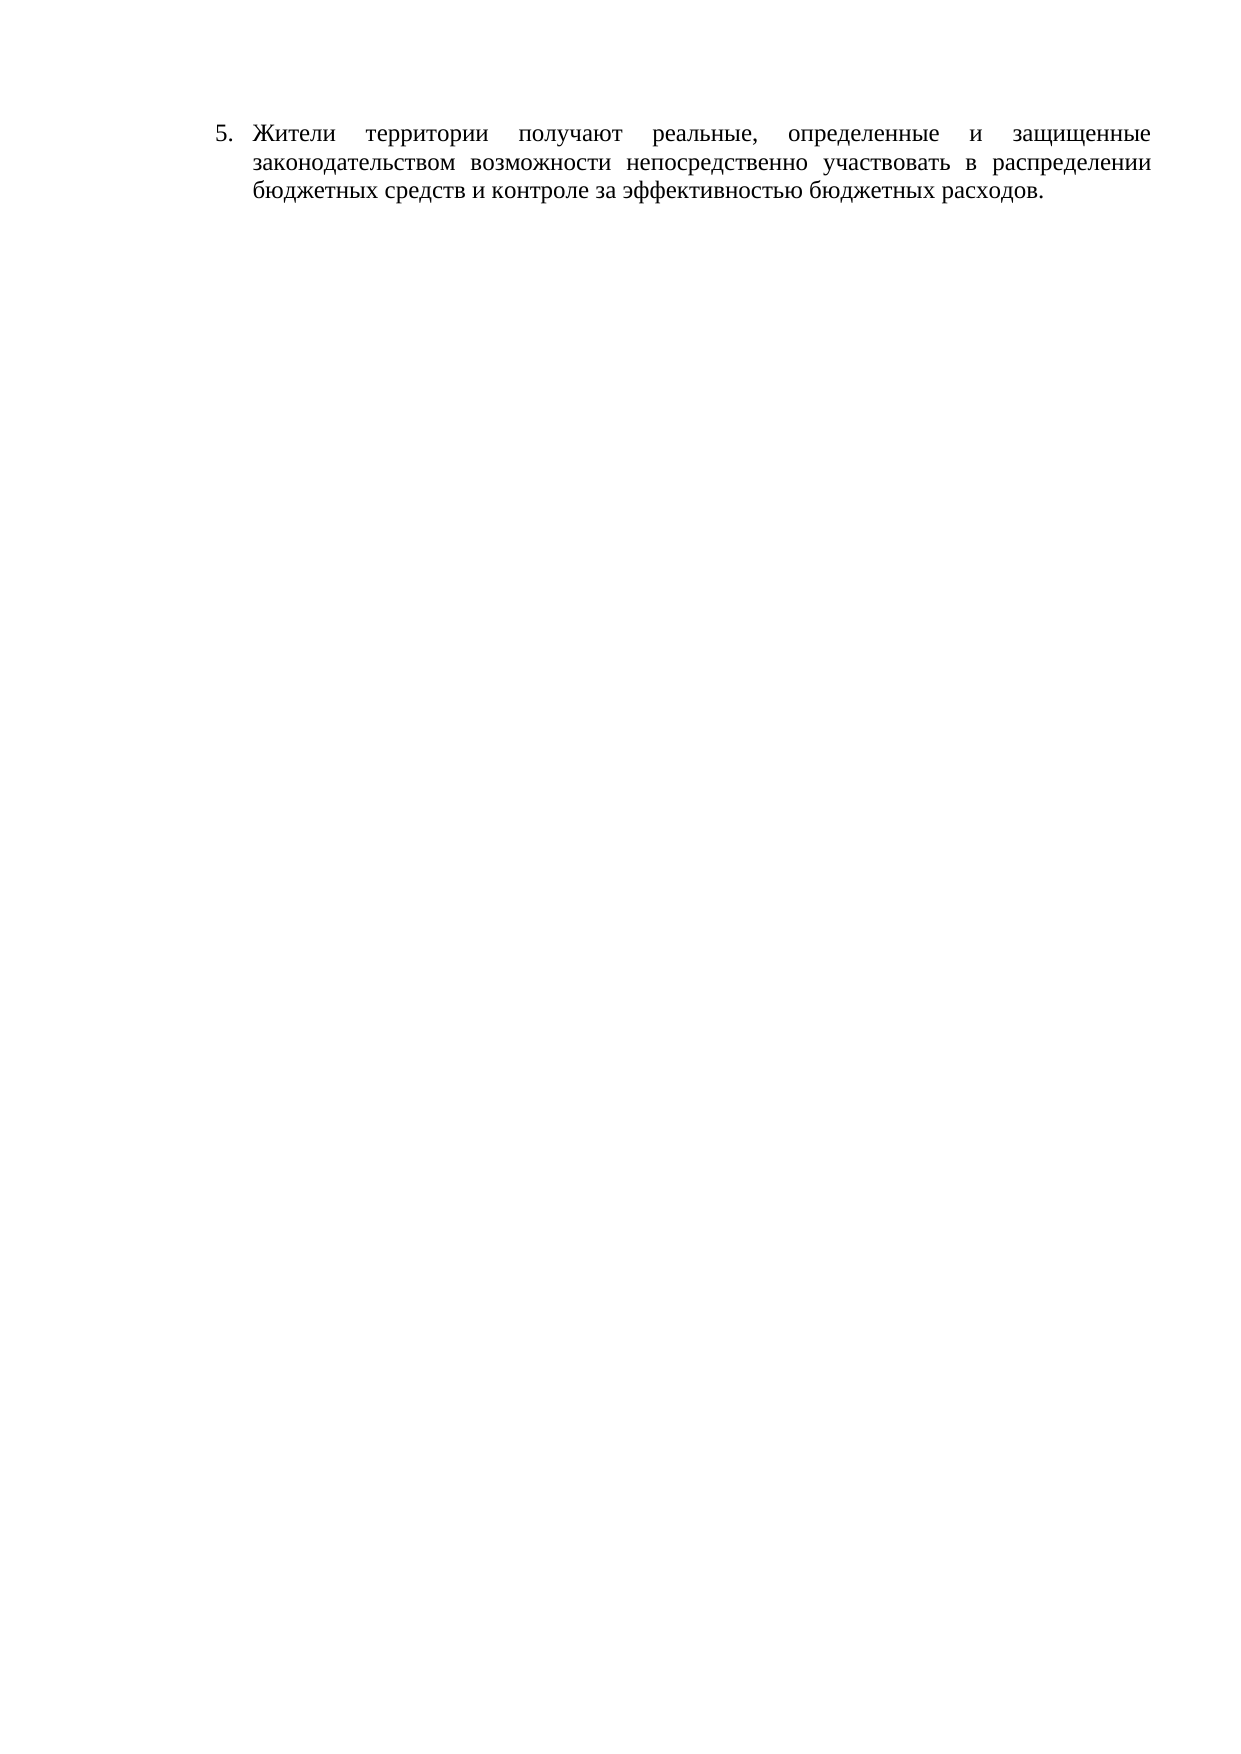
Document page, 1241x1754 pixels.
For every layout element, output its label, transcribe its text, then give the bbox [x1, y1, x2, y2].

list Жители территории получают реальные, определенные и защищенные законодательством возможности непосредственно участвовать в распределении бюджетных средств и контроле за эффективностью бюджетных расходов. [215, 118, 1152, 204]
